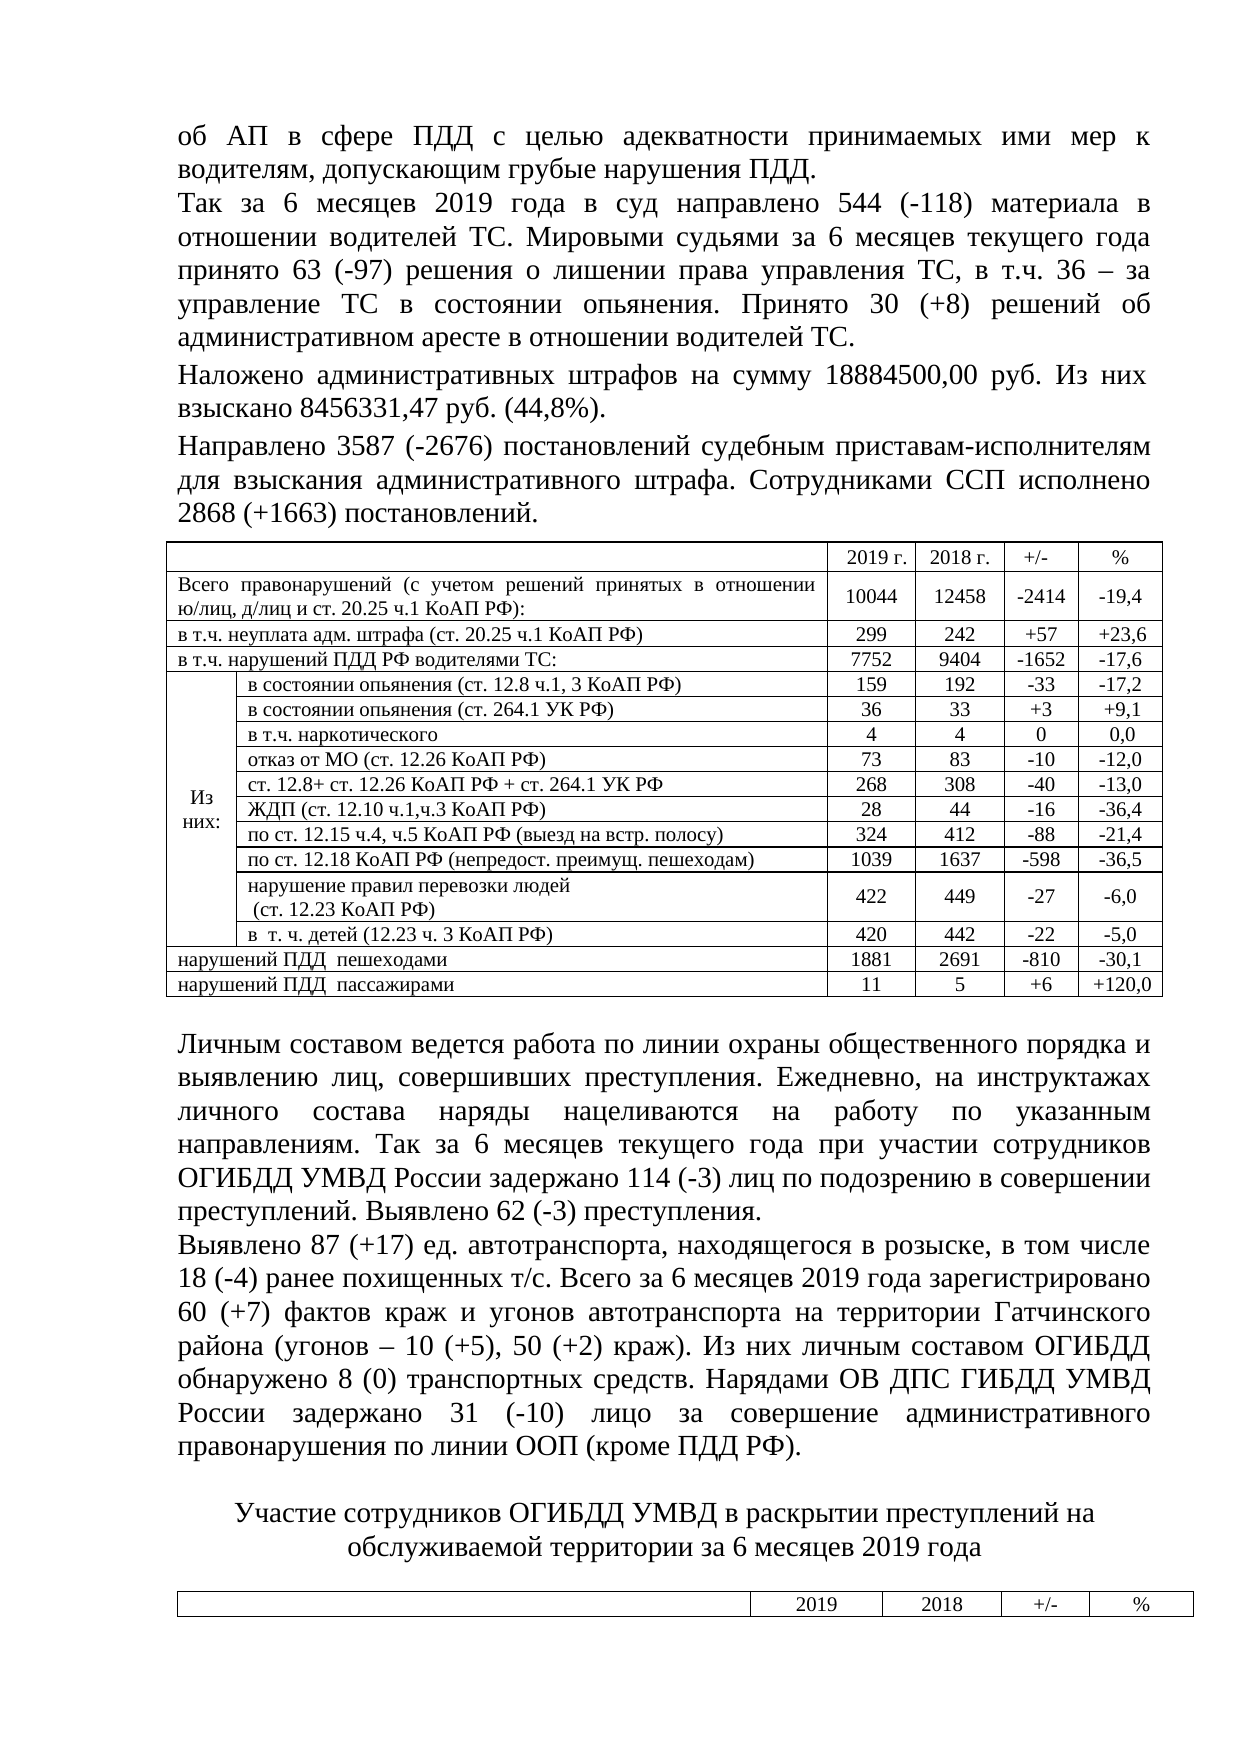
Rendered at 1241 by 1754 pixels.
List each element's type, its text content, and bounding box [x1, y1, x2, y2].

table_cell -12,0 [1079, 747, 1162, 771]
table_cell в т. ч. детей (12.23 ч. 3 КоАП РФ) [237, 922, 827, 946]
table_cell в состоянии опьянения (ст. 264.1 УК РФ) [237, 697, 827, 721]
table_cell +9,1 [1079, 697, 1162, 721]
table_cell 442 [916, 922, 1004, 946]
table_cell нарушений ПДД пассажирами [167, 972, 827, 996]
table_cell -810 [1005, 947, 1078, 971]
table_header 2018 г. [916, 543, 1004, 571]
table_cell 192 [916, 672, 1004, 696]
table_cell 73 [828, 747, 915, 771]
table_cell +3 [1005, 697, 1078, 721]
table_cell 159 [828, 672, 915, 696]
table_cell +6 [1005, 972, 1078, 996]
table_cell 83 [916, 747, 1004, 771]
table_cell -21,4 [1079, 822, 1162, 846]
table_cell -5,0 [1079, 922, 1162, 946]
table_cell -88 [1005, 822, 1078, 846]
table_header [178, 1592, 750, 1616]
table_cell 11 [828, 972, 915, 996]
table_cell 449 [916, 873, 1004, 921]
table_header +/- [1002, 1592, 1089, 1616]
table_cell -10 [1005, 747, 1078, 771]
table_cell 268 [828, 772, 915, 796]
table_cell 7752 [828, 647, 915, 671]
table_cell в т.ч. наркотического [237, 722, 827, 746]
table_cell 1039 [828, 848, 915, 871]
text Наложено административных штрафов на сумму 18884500,00 руб. Из них взыскано 8456331,47 руб. (44,8%). [177, 357, 1147, 424]
table_header +/- [1005, 543, 1078, 571]
table_cell -36,4 [1079, 797, 1162, 821]
table_cell 28 [828, 797, 915, 821]
table_cell 4 [916, 722, 1004, 746]
table_cell -16 [1005, 797, 1078, 821]
table_cell 420 [828, 922, 915, 946]
table_cell 412 [916, 822, 1004, 846]
table_cell 5 [916, 972, 1004, 996]
table_header % [1090, 1592, 1193, 1616]
table_cell 0 [1005, 722, 1078, 746]
table_cell +23,6 [1079, 621, 1162, 646]
text Так за 6 месяцев 2019 года в суд направлено 544 (-118) материала в отношении водителей ТС. Мировыми судьями за 6 месяцев текущего года принято 63 (-97) решения о лишении права управления ТС, в т.ч. 36 – за управление ТС в состоянии опьянения. Принято 30 (+8) решений об административном аресте в отношении водителей ТС. [177, 185, 1152, 353]
table_cell нарушение правил перевозки людей (ст. 12.23 КоАП РФ) [237, 873, 827, 921]
table_cell -17,6 [1079, 647, 1162, 671]
table_cell -13,0 [1079, 772, 1162, 796]
table_cell по ст. 12.15 ч.4, ч.5 КоАП РФ (выезд на встр. полосу) [237, 822, 827, 846]
table_cell -27 [1005, 873, 1078, 921]
table_cell 36 [828, 697, 915, 721]
table_cell 9404 [916, 647, 1004, 671]
table_header 2019 г. [828, 543, 915, 571]
table_cell -598 [1005, 848, 1078, 871]
table_cell -6,0 [1079, 873, 1162, 921]
table_cell в т.ч. нарушений ПДД РФ водителями ТС: [167, 647, 827, 671]
table_cell в т.ч. неуплата адм. штрафа (ст. 20.25 ч.1 КоАП РФ) [167, 621, 827, 646]
table_cell 10044 [828, 572, 915, 620]
table_cell 0,0 [1079, 722, 1162, 746]
text Участие сотрудников ОГИБДД УМВД в раскрытии преступлений на обслуживаемой территории за 6 месяцев 2019 года [177, 1495, 1152, 1562]
table_cell нарушений ПДД пешеходами [167, 947, 827, 971]
table_cell 1637 [916, 848, 1004, 871]
table_cell в состоянии опьянения (ст. 12.8 ч.1, 3 КоАП РФ) [237, 672, 827, 696]
table_cell отказ от МО (ст. 12.26 КоАП РФ) [237, 747, 827, 771]
table_cell по ст. 12.18 КоАП РФ (непредост. преимущ. пешеходам) [237, 848, 827, 871]
table_cell -2414 [1005, 572, 1078, 620]
table_cell ЖДП (ст. 12.10 ч.1,ч.3 КоАП РФ) [237, 797, 827, 821]
table_cell 242 [916, 621, 1004, 646]
table_cell Всего правонарушений (с учетом решений принятых в отношении ю/лиц, д/лиц и ст. 20.25 ч.1 КоАП РФ): [167, 572, 827, 620]
table_header % [1079, 543, 1162, 571]
table_cell 33 [916, 697, 1004, 721]
text Выявлено 87 (+17) ед. автотранспорта, находящегося в розыске, в том числе 18 (-4) ранее похищенных т/с. Всего за 6 месяцев 2019 года зарегистрировано 60 (+7) фактов краж и угонов автотранспорта на территории Гатчинского района (угонов – 10 (+5), 50 (+2) краж). Из них личным составом ОГИБДД обнаружено 8 (0) транспортных средств. Нарядами ОВ ДПС ГИБДД УМВД России задержано 31 (-10) лицо за совершение административного правонарушения по линии ООП (кроме ПДД РФ). [177, 1227, 1152, 1462]
table_cell +57 [1005, 621, 1078, 646]
table_cell -30,1 [1079, 947, 1162, 971]
table_header 2018 [883, 1592, 1001, 1616]
table_cell 2691 [916, 947, 1004, 971]
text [177, 118, 1152, 185]
text Личным составом ведется работа по линии охраны общественного порядка и выявлению лиц, совершивших преступления. Ежедневно, на инструктажах личного состава наряды нацеливаются на работу по указанным направлениям. Так за 6 месяцев текущего года при участии сотрудников ОГИБДД УМВД России задержано 114 (-3) лиц по подозрению в совершении преступлений. Выявлено 62 (-3) преступления. [177, 1026, 1152, 1227]
table_cell 308 [916, 772, 1004, 796]
table_header [167, 543, 827, 571]
text Направлено 3587 (-2676) постановлений судебным приставам-исполнителям для взыскания административного штрафа. Сотрудниками ССП исполнено 2868 (+1663) постановлений. [177, 428, 1152, 529]
table_cell -19,4 [1079, 572, 1162, 620]
table_cell +120,0 [1079, 972, 1162, 996]
table_cell 422 [828, 873, 915, 921]
table_cell 4 [828, 722, 915, 746]
table_cell -40 [1005, 772, 1078, 796]
table_cell 324 [828, 822, 915, 846]
table_cell 299 [828, 621, 915, 646]
table_cell -36,5 [1079, 848, 1162, 871]
table_cell -17,2 [1079, 672, 1162, 696]
table_cell ст. 12.8+ ст. 12.26 КоАП РФ + ст. 264.1 УК РФ [237, 772, 827, 796]
table_header 2019 [751, 1592, 882, 1616]
table_cell -22 [1005, 922, 1078, 946]
table_cell Из них: [167, 672, 236, 946]
table_cell -33 [1005, 672, 1078, 696]
table_cell 44 [916, 797, 1004, 821]
table_cell 12458 [916, 572, 1004, 620]
table_cell -1652 [1005, 647, 1078, 671]
table_cell 1881 [828, 947, 915, 971]
